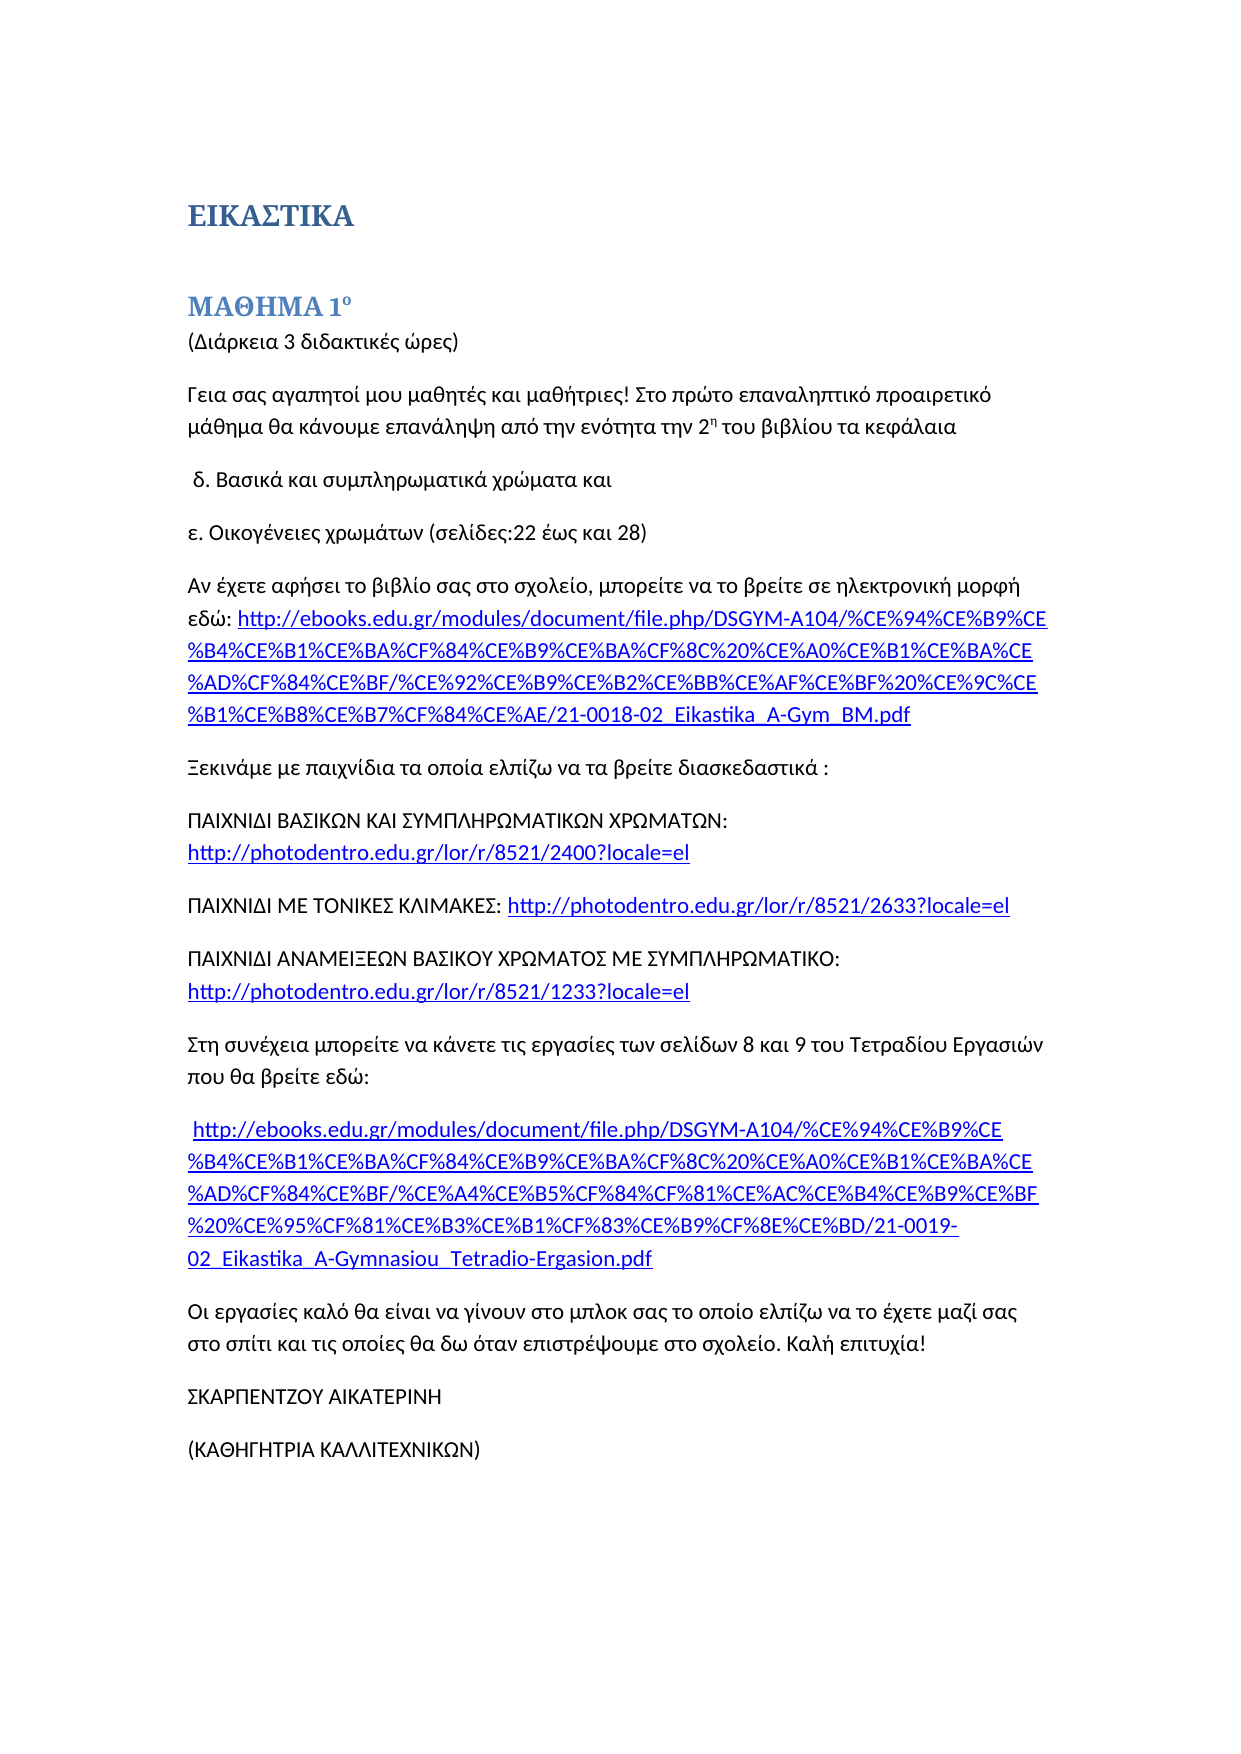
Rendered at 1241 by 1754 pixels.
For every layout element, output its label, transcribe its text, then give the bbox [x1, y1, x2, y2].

text ΠΑΙΧΝΙΔΙ ΒΑΣΙΚΩΝ ΚΑΙ ΣΥΜΠΛΗΡΩΜΑΤΙΚΩΝ ΧΡΩΜΑΤΩΝ: http://photodentro.edu.gr/lor/r/8521/2400?locale=el [187, 806, 1053, 867]
subtitle ΜΑΘΗΜΑ 1ο [187, 292, 1053, 323]
text Στη συνέχεια μπορείτε να κάνετε τις εργασίες των σελίδων 8 και 9 του Τετραδίου Εργασιών που θα βρείτε εδώ: [187, 1030, 1053, 1090]
subtitle ΕΙΚΑΣΤΙΚΑ [187, 200, 1053, 233]
text ε. Οικογένειες χρωμάτων (σελίδες:22 έως και 28) [187, 518, 1053, 547]
text ΠΑΙΧΝΙΔΙ ΑΝΑΜΕΙΞΕΩΝ ΒΑΣΙΚΟΥ ΧΡΩΜΑΤΟΣ ΜΕ ΣΥΜΠΛΗΡΩΜΑΤΙΚΟ: http://photodentro.edu.gr/lor/r/8521/1233?locale=el [187, 944, 1053, 1005]
text Γεια σας αγαπητοί μου μαθητές και μαθήτριες! Στο πρώτο επαναληπτικό προαιρετικό μάθημα θα κάνουμε επανάληψη από την ενότητα την 2η του βιβλίου τα κεφάλαια [187, 380, 1053, 441]
text (Διάρκεια 3 διδακτικές ώρες) [187, 327, 1053, 355]
text http://ebooks.edu.gr/modules/document/file.php/DSGYM-A104/%CE%94%CE%B9%CE%B4%CE%B1%CE%BA%CF%84%CE%B9%CE%BA%CF%8C%20%CE%A0%CE%B1%CE%BA%CE%AD%CF%84%CE%BF/%CE%A4%CE%B5%CF%84%CF%81%CE%AC%CE%B4%CE%B9%CE%BF%20%CE%95%CF%81%CE%B3%CE%B1%CF%83%CE%B9%CF%8E%CE%BD/21-0019-02_Eikastika_A-Gymnasiou_Tetradio-Ergasion.pdf [187, 1115, 1053, 1272]
text ΠΑΙΧΝΙΔΙ ΜΕ ΤΟΝΙΚΕΣ ΚΛΙΜΑΚΕΣ: http://photodentro.edu.gr/lor/r/8521/2633?locale=el [187, 892, 1053, 919]
text (ΚΑΘΗΓΗΤΡΙΑ ΚΑΛΛΙΤΕΧΝΙΚΩΝ) [187, 1435, 1053, 1463]
text Αν έχετε αφήσει το βιβλίο σας στο σχολείο, μπορείτε να το βρείτε σε ηλεκτρονική μορφή εδώ: http://ebooks.edu.gr/modules/document/file.php/DSGYM-A104/%CE%94%CE%B9%CE%B4%CE%B1%CE%BA%CF%84%CE%B9%CE%BA%CF%8C%20%CE%A0%CE%B1%CE%BA%CE%AD%CF%84%CE%BF/%CE%92%CE%B9%CE%B2%CE%BB%CE%AF%CE%BF%20%CE%9C%CE%B1%CE%B8%CE%B7%CF%84%CE%AE/21-0018-02_Eikastika_A-Gym_BM.pdf [187, 572, 1053, 728]
text Οι εργασίες καλό θα είναι να γίνουν στο μπλοκ σας το οποίο ελπίζω να το έχετε μαζί σας στο σπίτι και τις οποίες θα δω όταν επιστρέψουμε στο σχολείο. Καλή επιτυχία! [187, 1297, 1053, 1357]
text δ. Βασικά και συμπληρωματικά χρώματα και [187, 466, 1053, 493]
text ΣΚΑΡΠΕΝΤΖΟΥ ΑΙΚΑΤΕΡΙΝΗ [187, 1382, 1053, 1410]
text Ξεκινάμε με παιχνίδια τα οποία ελπίζω να τα βρείτε διασκεδαστικά : [187, 753, 1053, 781]
